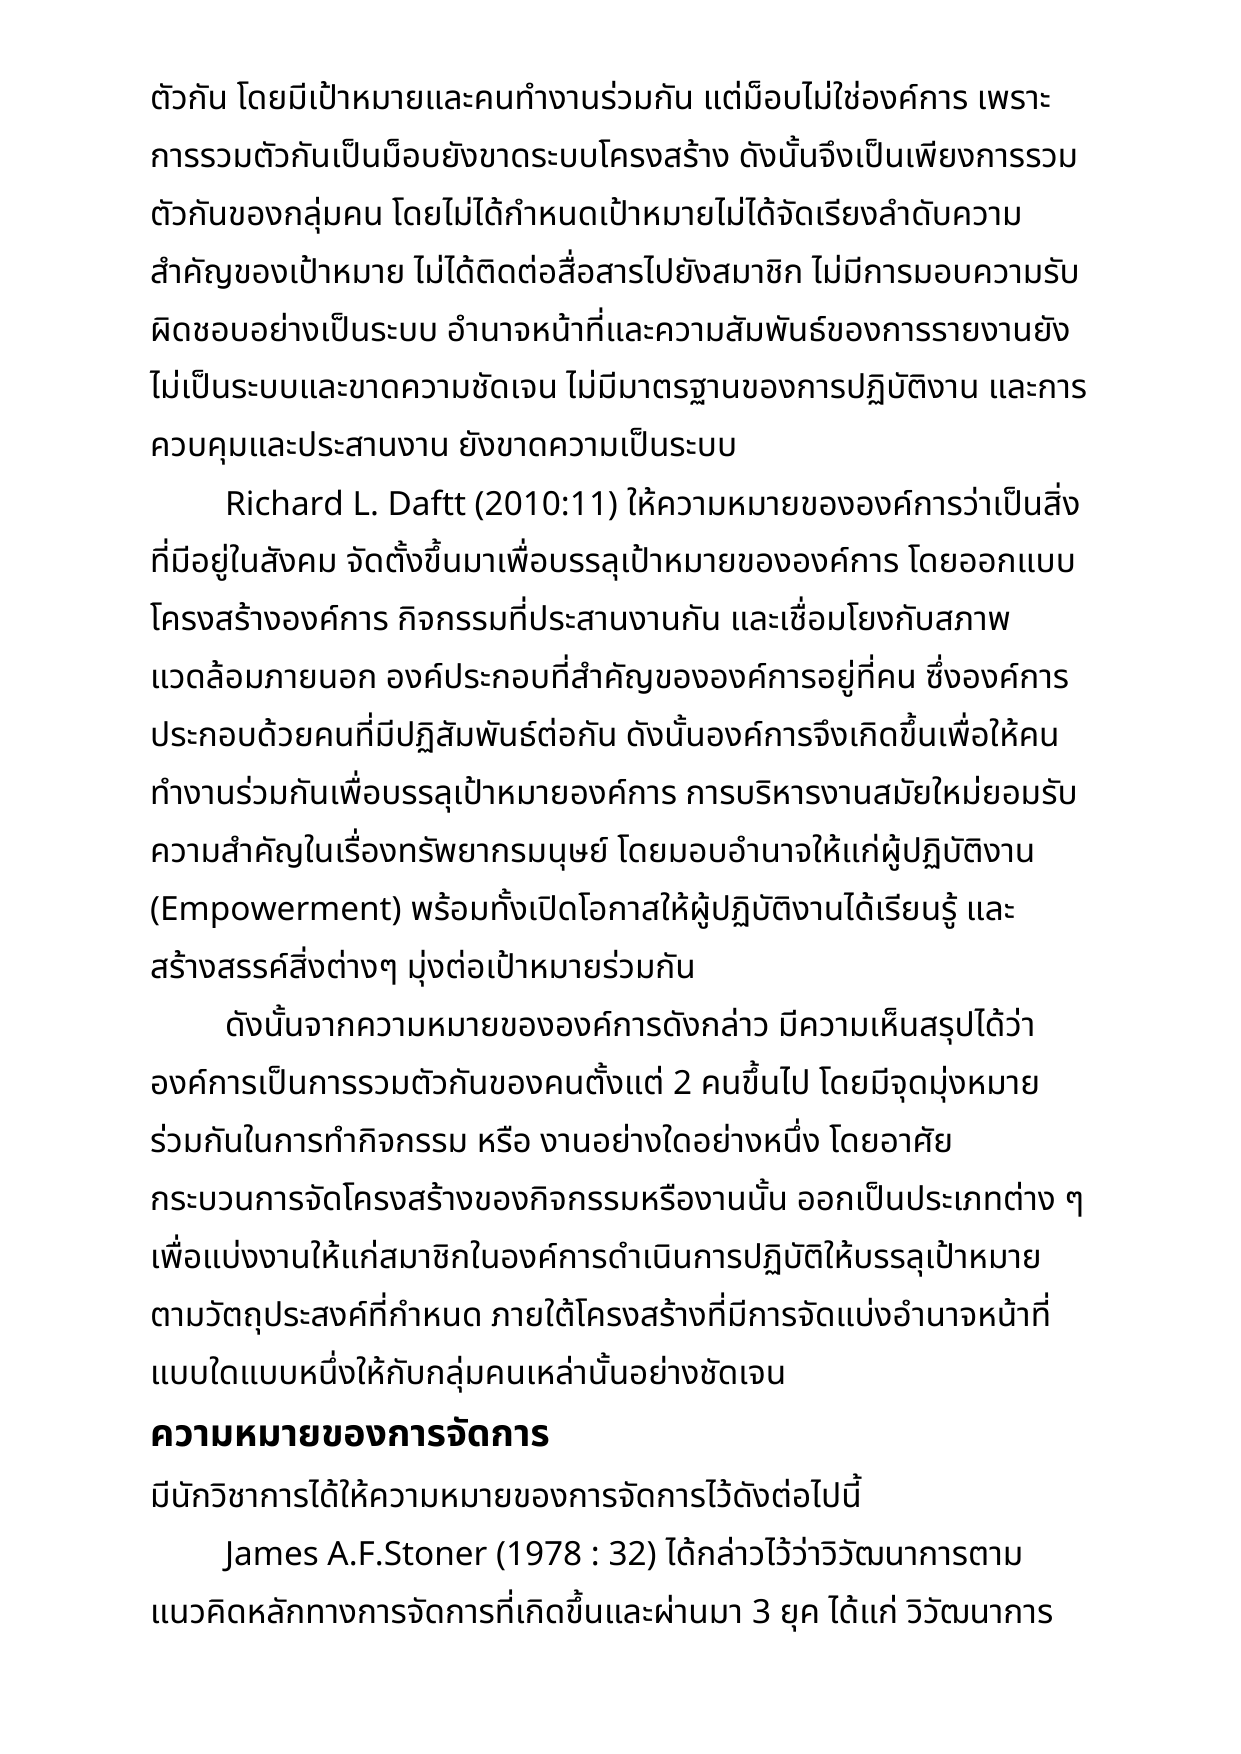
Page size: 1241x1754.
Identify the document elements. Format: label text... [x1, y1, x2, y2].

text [150, 74, 1090, 472]
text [150, 1529, 1090, 1638]
text Richard L. Daftt (2010:11) ให้ความหมายขององค์การว่าเป็นสิ่งที่มีอยู่ในสังคม จัดตั้งขึ้นมาเพื่อบรรลุเป้าหมายขององค์การ โดยออกแบบโครงสร้างองค์การ กิจกรรมที่ประสานงานกัน และเชื่อมโยงกับสภาพแวดล้อมภายนอก องค์ประกอบที่สำคัญขององค์การอยู่ที่คน ซึ่งองค์การประกอบด้วยคนที่มีปฏิสัมพันธ์ต่อกัน ดังนั้นองค์การจึงเกิดขึ้นเพื่อให้คนทำงานร่วมกันเพื่อบรรลุเป้าหมายองค์การ การบริหารงานสมัยใหม่ยอมรับความสำคัญในเรื่องทรัพยากรมนุษย์ โดยมอบอำนาจให้แก่ผู้ปฏิบัติงาน (Empowerment) พร้อมทั้งเปิดโอกาสให้ผู้ปฏิบัติงานได้เรียนรู้ และสร้างสรรค์สิ่งต่างๆ มุ่งต่อเป้าหมายร่วมกัน [150, 479, 1090, 993]
text ความหมายของการจัดการ [150, 1407, 1090, 1463]
text ดังนั้นจากความหมายขององค์การดังกล่าว มีความเห็นสรุปได้ว่า องค์การเป็นการรวมตัวกันของคนตั้งแต่ 2 คนขึ้นไป โดยมีจุดมุ่งหมายร่วมกันในการทำกิจกรรม หรือ งานอย่างใดอย่างหนึ่ง โดยอาศัยกระบวนการจัดโครงสร้างของกิจกรรมหรืองานนั้น ออกเป็นประเภทต่าง ๆ เพื่อแบ่งงานให้แก่สมาชิกในองค์การดำเนินการปฏิบัติให้บรรลุเป้าหมายตามวัตถุประสงค์ที่กำหนด ภายใต้โครงสร้างที่มีการจัดแบ่งอำนาจหน้าที่แบบใดแบบหนึ่งให้กับกลุ่มคนเหล่านั้นอย่างชัดเจน [150, 1001, 1090, 1399]
text มีนักวิชาการได้ให้ความหมายของการจัดการไว้ดังต่อไปนี้ [150, 1472, 1090, 1522]
